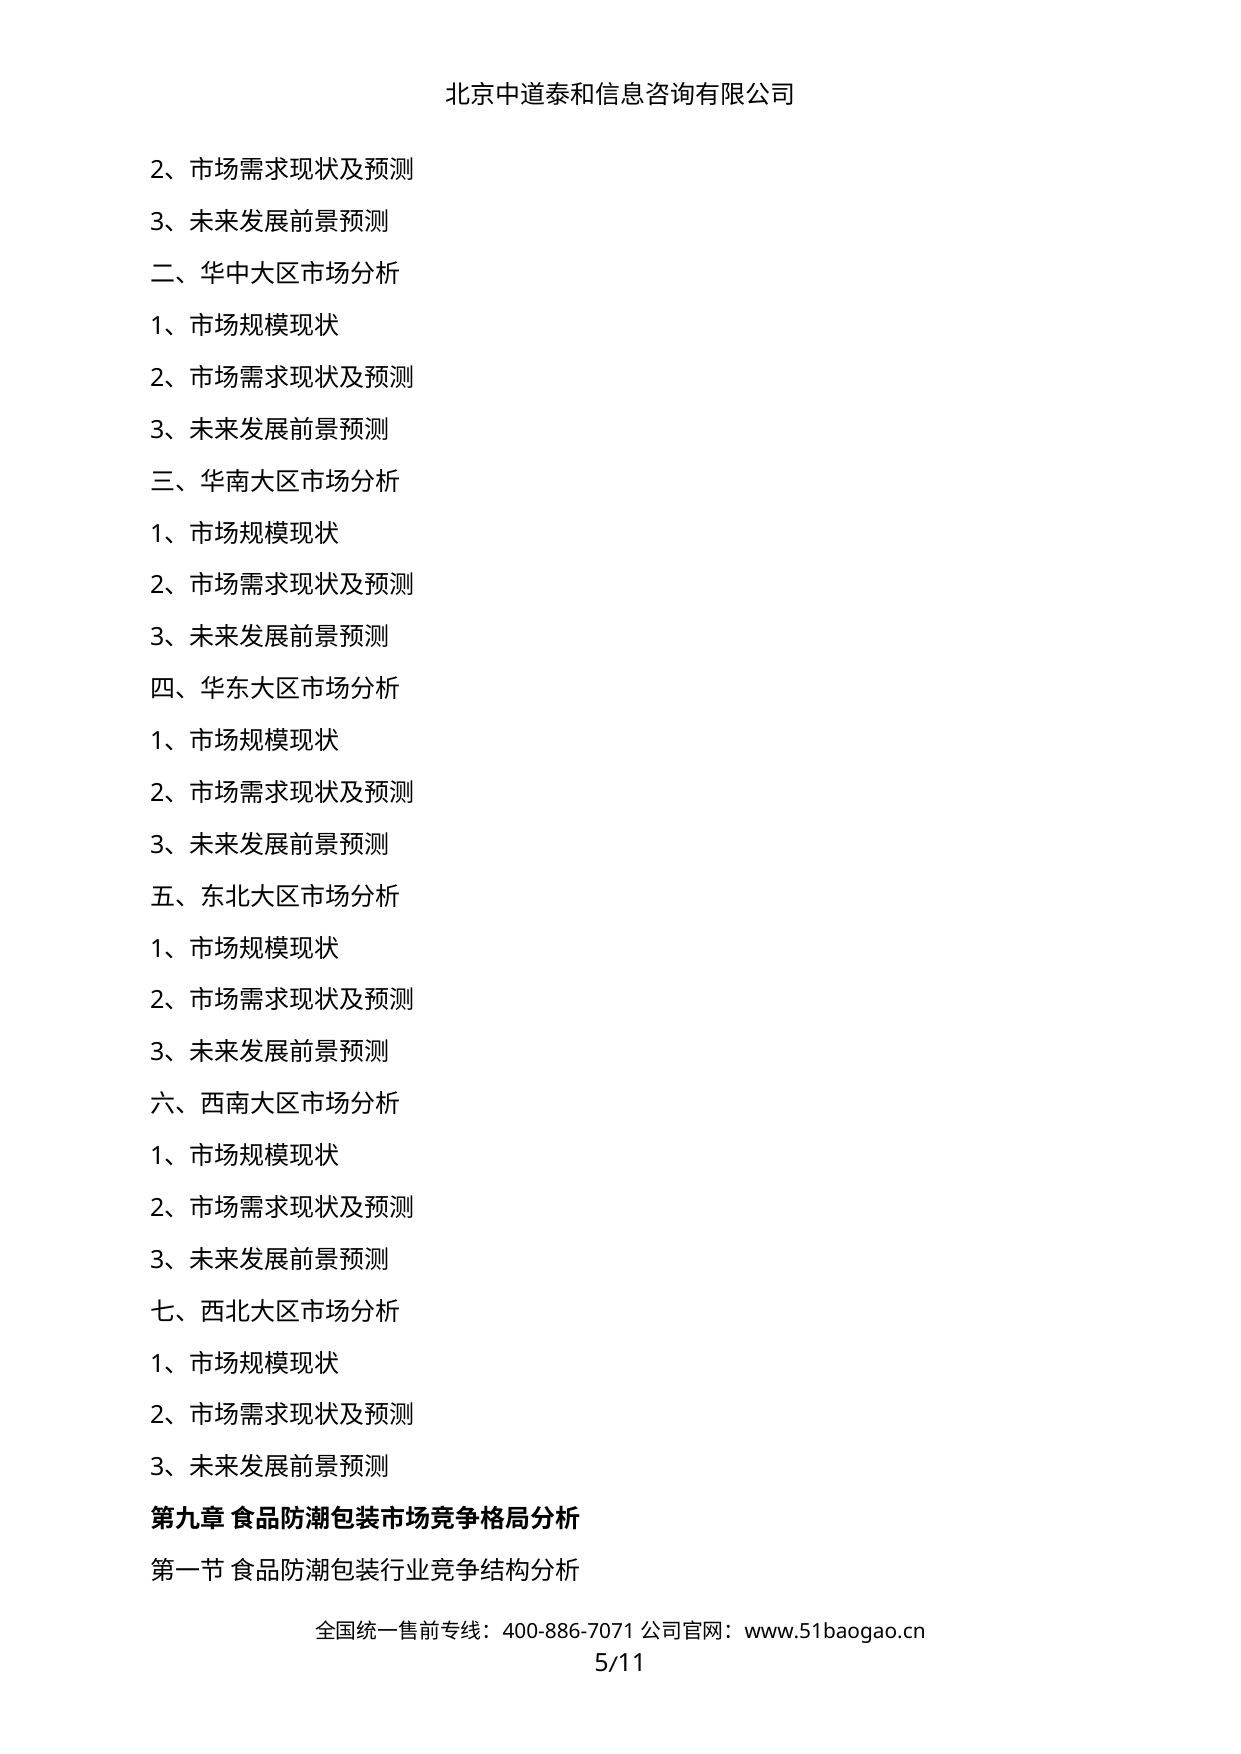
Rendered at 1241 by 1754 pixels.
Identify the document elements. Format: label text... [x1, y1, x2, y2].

text 3、未来发展前景预测 [150, 409, 1090, 446]
text 第九章 食品防潮包装市场竞争格局分析 [150, 1499, 1090, 1535]
text 四、华东大区市场分析 [150, 669, 1090, 705]
text 2、市场需求现状及预测 [150, 980, 1090, 1016]
text 3、未来发展前景预测 [150, 1032, 1090, 1068]
text 第一节 食品防潮包装行业竞争结构分析 [150, 1551, 1090, 1587]
text 七、西北大区市场分析 [150, 1291, 1090, 1327]
text 2、市场需求现状及预测 [150, 565, 1090, 601]
text 3、未来发展前景预测 [150, 1239, 1090, 1276]
text 1、市场规模现状 [150, 1136, 1090, 1172]
text 1、市场规模现状 [150, 928, 1090, 964]
text 2、市场需求现状及预测 [150, 357, 1090, 394]
text 2、市场需求现状及预测 [150, 1395, 1090, 1431]
text 1、市场规模现状 [150, 721, 1090, 757]
text 二、华中大区市场分析 [150, 254, 1090, 290]
text 3、未来发展前景预测 [150, 617, 1090, 653]
text 2、市场需求现状及预测 [150, 150, 1090, 186]
text 2、市场需求现状及预测 [150, 1187, 1090, 1224]
text 五、东北大区市场分析 [150, 876, 1090, 912]
text 六、西南大区市场分析 [150, 1084, 1090, 1120]
text 3、未来发展前景预测 [150, 202, 1090, 238]
text 3、未来发展前景预测 [150, 824, 1090, 861]
text 1、市场规模现状 [150, 513, 1090, 549]
text 三、华南大区市场分析 [150, 461, 1090, 497]
text 1、市场规模现状 [150, 306, 1090, 342]
text 3、未来发展前景预测 [150, 1447, 1090, 1483]
text 1、市场规模现状 [150, 1343, 1090, 1379]
text 2、市场需求现状及预测 [150, 772, 1090, 809]
